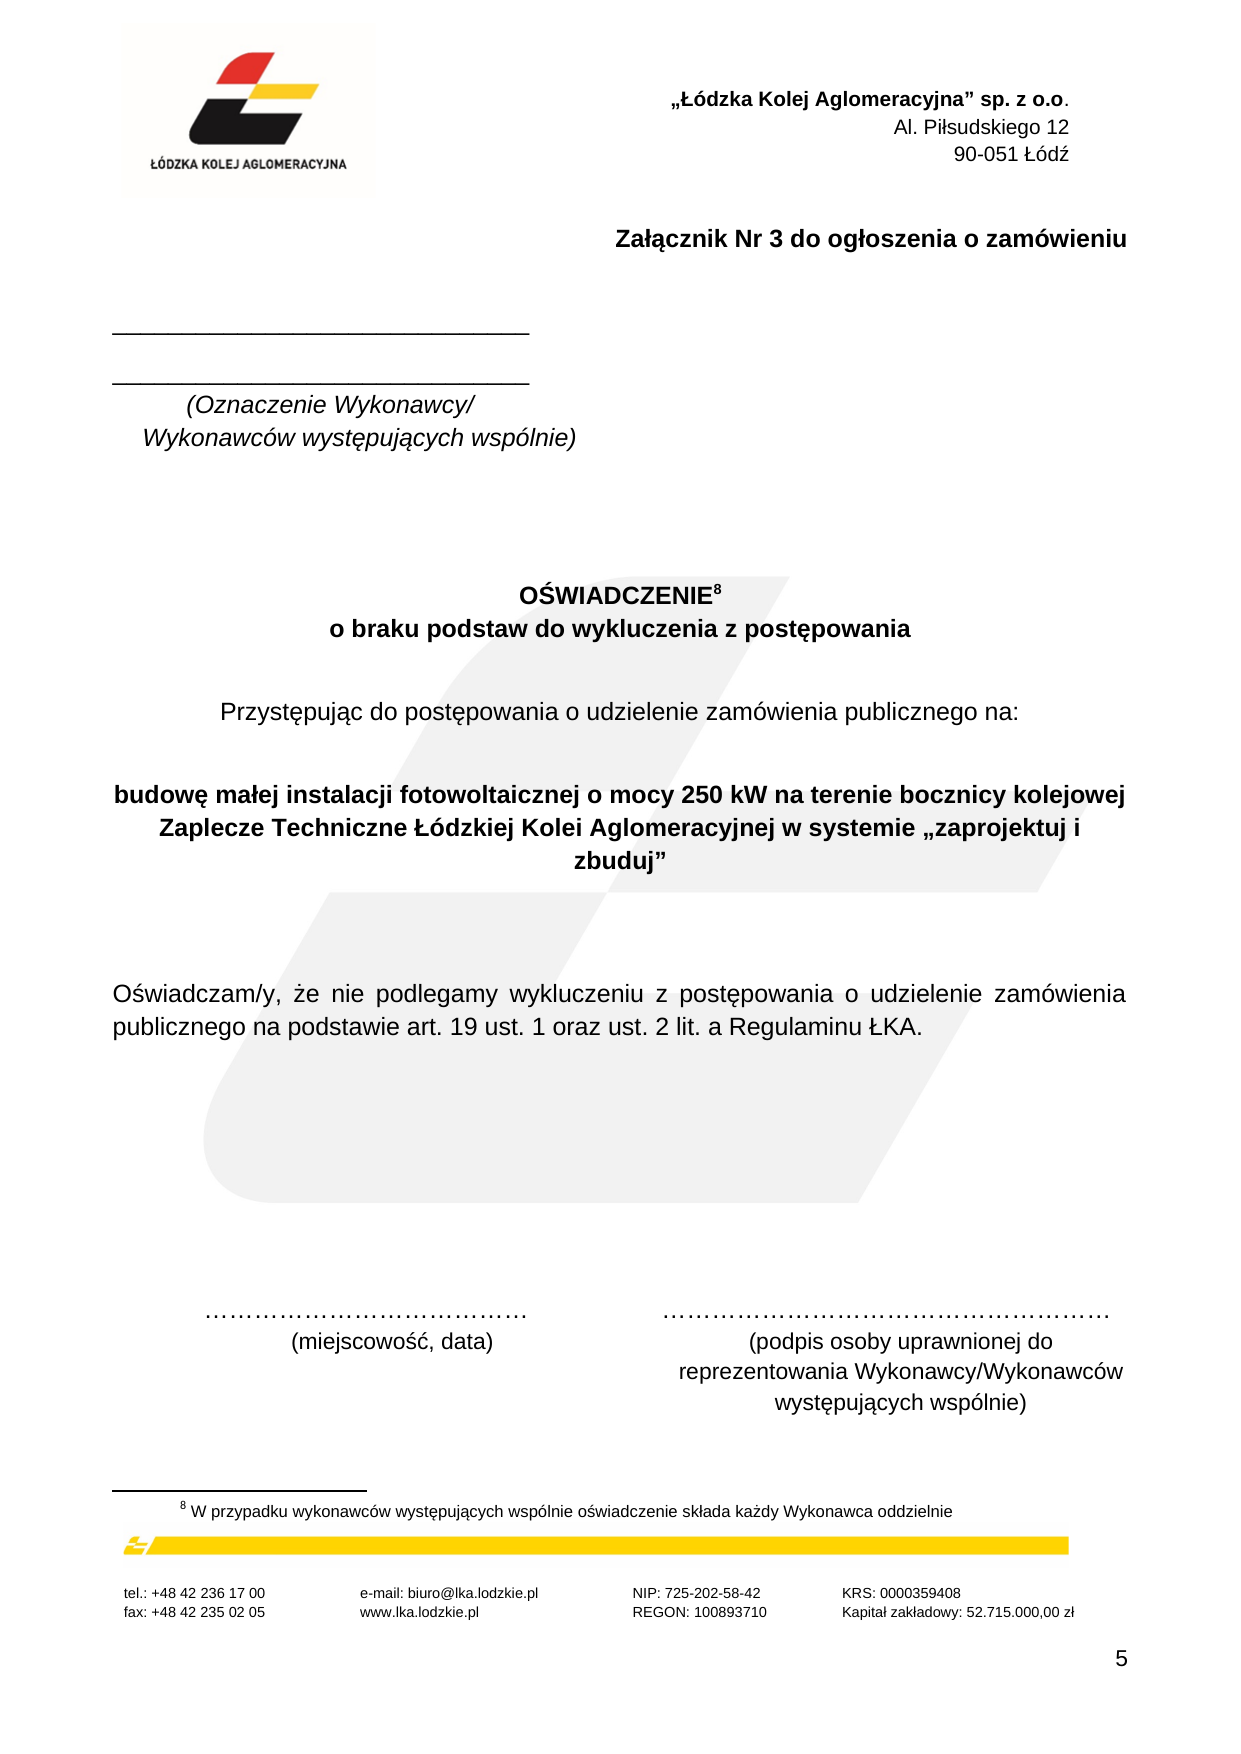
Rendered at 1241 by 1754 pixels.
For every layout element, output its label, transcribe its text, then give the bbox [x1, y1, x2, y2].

picture [0, 12, 1240, 1754]
text ______________________________ [112, 307, 1128, 336]
text OŚWIADCZENIE [112, 581, 1128, 609]
text budowę małej instalacji fotowoltaicznej o mocy 250 kW na terenie bocznicy kolejowej Zaplecze Techniczne Łódzkiej Kolei Aglomeracyjnej w systemie „zaprojektuj i zbuduj” [112, 780, 1128, 875]
text ………………………………… ……………………………………………… [186, 1295, 1128, 1324]
text Wykonawców występujących wspólnie) [142, 423, 1128, 452]
text (miejscowość, data) (podpis osoby uprawnionej do reprezentowania Wykonawcy/Wykonawców występujących wspólnie) [216, 1328, 1128, 1415]
text ______________________________ [112, 357, 1128, 386]
text Oświadczam/y, że nie podlegamy wykluczeniu z postępowania o udzielenie zamówienia publicznego na podstawie art. 19 ust. 1 oraz ust. 2 lit. a Regulaminu ŁKA. [112, 979, 1128, 1041]
text Przystępując do postępowania o udzielenie zamówienia publicznego na: [112, 697, 1128, 726]
text o braku podstaw do wykluczenia z postępowania [112, 614, 1128, 643]
text Załącznik Nr 3 do ogłoszenia o zamówieniu [112, 224, 1128, 253]
text (Oznaczenie Wykonawcy/ [186, 390, 1128, 418]
